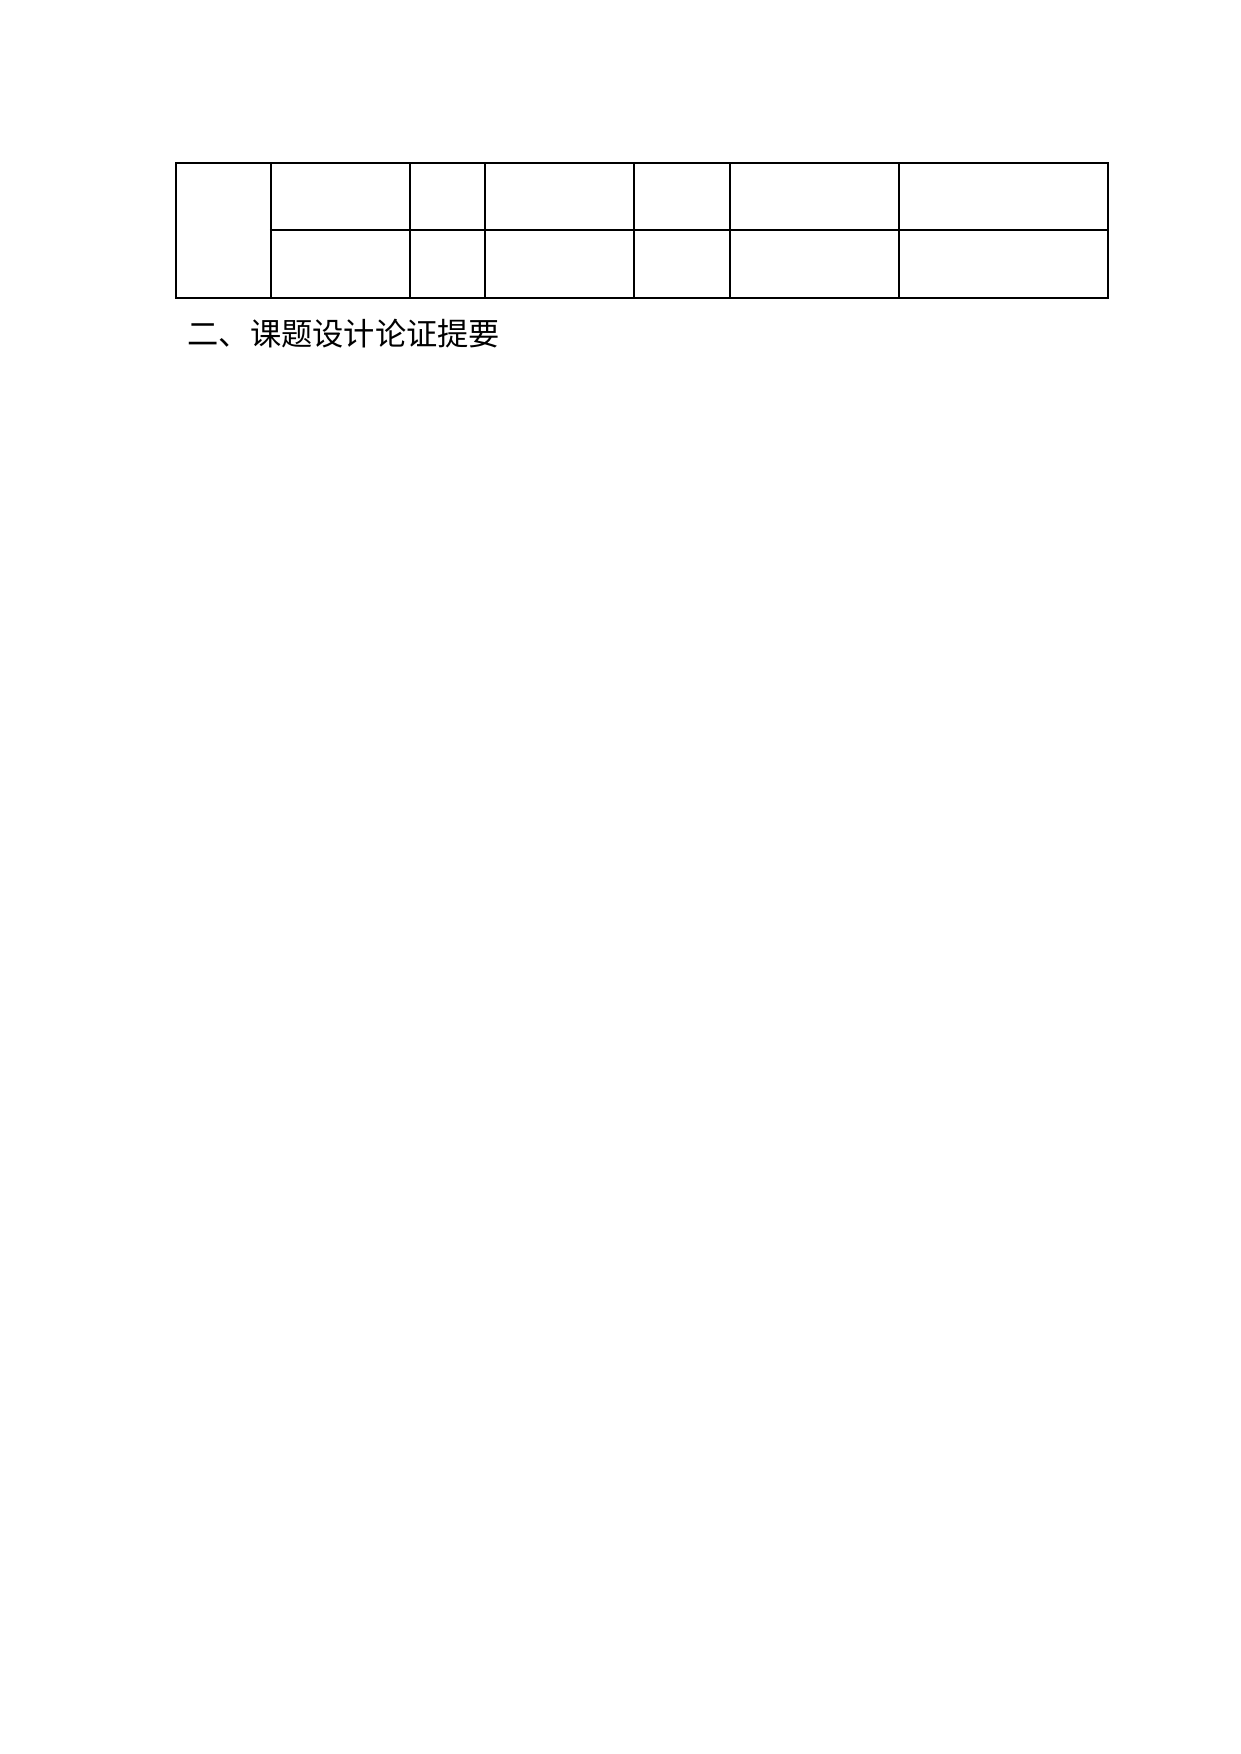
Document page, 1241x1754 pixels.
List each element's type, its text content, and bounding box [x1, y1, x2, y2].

table_cell [272, 164, 409, 229]
table_cell [486, 164, 633, 229]
table_cell [411, 164, 484, 229]
table_cell [731, 231, 898, 297]
table_cell [486, 231, 633, 297]
text 二、课题设计论证提要 [187, 299, 1053, 364]
table_cell [731, 164, 898, 229]
table_cell [635, 164, 729, 229]
table_cell [635, 231, 729, 297]
table_cell [900, 164, 1107, 229]
table_cell [900, 231, 1107, 297]
table_cell [411, 231, 484, 297]
table_cell [272, 231, 409, 297]
